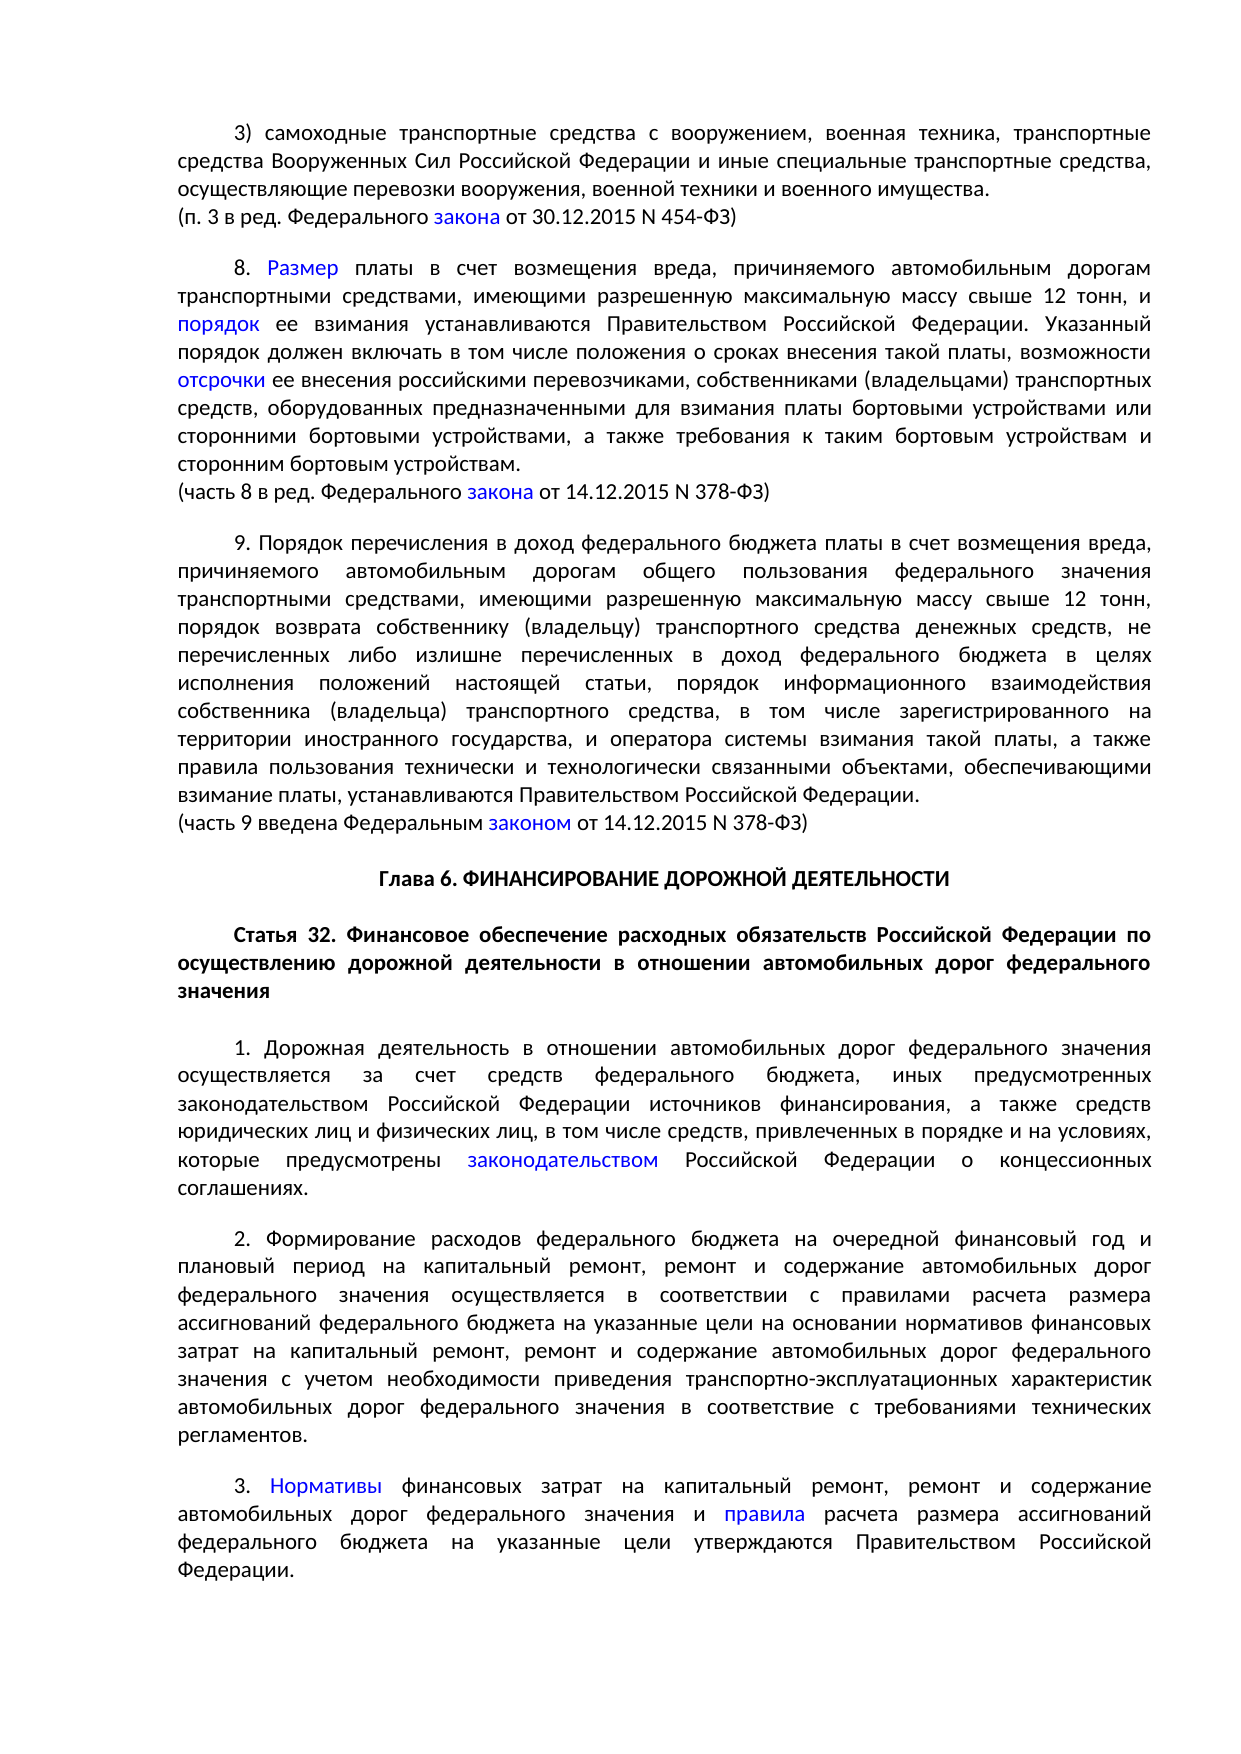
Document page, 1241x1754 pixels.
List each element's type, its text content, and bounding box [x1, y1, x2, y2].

text 9. Порядок перечисления в доход федерального бюджета платы в счет возмещения вреда, причиняемого автомобильным дорогам общего пользования федерального значения транспортными средствами, имеющими разрешенную максимальную массу свыше 12 тонн, порядок возврата собственнику (владельцу) транспортного средства денежных средств, не перечисленных либо излишне перечисленных в доход федерального бюджета в целях исполнения положений настоящей статьи, порядок информационного взаимодействия собственника (владельца) транспортного средства, в том числе зарегистрированного на территории иностранного государства, и оператора системы взимания такой платы, а также правила пользования технически и технологически связанными объектами, обеспечивающими взимание платы, устанавливаются Правительством Российской Федерации. [177, 528, 1152, 808]
text (часть 9 введена Федеральным законом от 14.12.2015 N 378-ФЗ) [177, 808, 1152, 836]
text 8. Размер платы в счет возмещения вреда, причиняемого автомобильным дорогам транспортными средствами, имеющими разрешенную максимальную массу свыше 12 тонн, и порядок ее взимания устанавливаются Правительством Российской Федерации. Указанный порядок должен включать в том числе положения о сроках внесения такой платы, возможности отсрочки ее внесения российскими перевозчиками, собственниками (владельцами) транспортных средств, оборудованных предназначенными для взимания платы бортовыми устройствами или сторонними бортовыми устройствами, а также требования к таким бортовым устройствам и сторонним бортовым устройствам. [177, 253, 1152, 477]
text 3) самоходные транспортные средства с вооружением, военная техника, транспортные средства Вооруженных Сил Российской Федерации и иные специальные транспортные средства, осуществляющие перевозки вооружения, военной техники и военного имущества. [177, 118, 1152, 202]
text 1. Дорожная деятельность в отношении автомобильных дорог федерального значения осуществляется за счет средств федерального бюджета, иных предусмотренных законодательством Российской Федерации источников финансирования, а также средств юридических лиц и физических лиц, в том числе средств, привлеченных в порядке и на условиях, которые предусмотрены законодательством Российской Федерации о концессионных соглашениях. [177, 1033, 1152, 1201]
title Статья 32. Финансовое обеспечение расходных обязательств Российской Федерации по осуществлению дорожной деятельности в отношении автомобильных дорог федерального значения [177, 921, 1152, 1004]
title Глава 6. ФИНАНСИРОВАНИЕ ДОРОЖНОЙ ДЕЯТЕЛЬНОСТИ [177, 864, 1152, 892]
text 2. Формирование расходов федерального бюджета на очередной финансовый год и плановый период на капитальный ремонт, ремонт и содержание автомобильных дорог федерального значения осуществляется в соответствии с правилами расчета размера ассигнований федерального бюджета на указанные цели на основании нормативов финансовых затрат на капитальный ремонт, ремонт и содержание автомобильных дорог федерального значения с учетом необходимости приведения транспортно-эксплуатационных характеристик автомобильных дорог федерального значения в соответствие с требованиями технических регламентов. [177, 1224, 1152, 1448]
text 3. Нормативы финансовых затрат на капитальный ремонт, ремонт и содержание автомобильных дорог федерального значения и правила расчета размера ассигнований федерального бюджета на указанные цели утверждаются Правительством Российской Федерации. [177, 1471, 1152, 1583]
text (п. 3 в ред. Федерального закона от 30.12.2015 N 454-ФЗ) [177, 202, 1152, 230]
text (часть 8 в ред. Федерального закона от 14.12.2015 N 378-ФЗ) [177, 477, 1152, 505]
